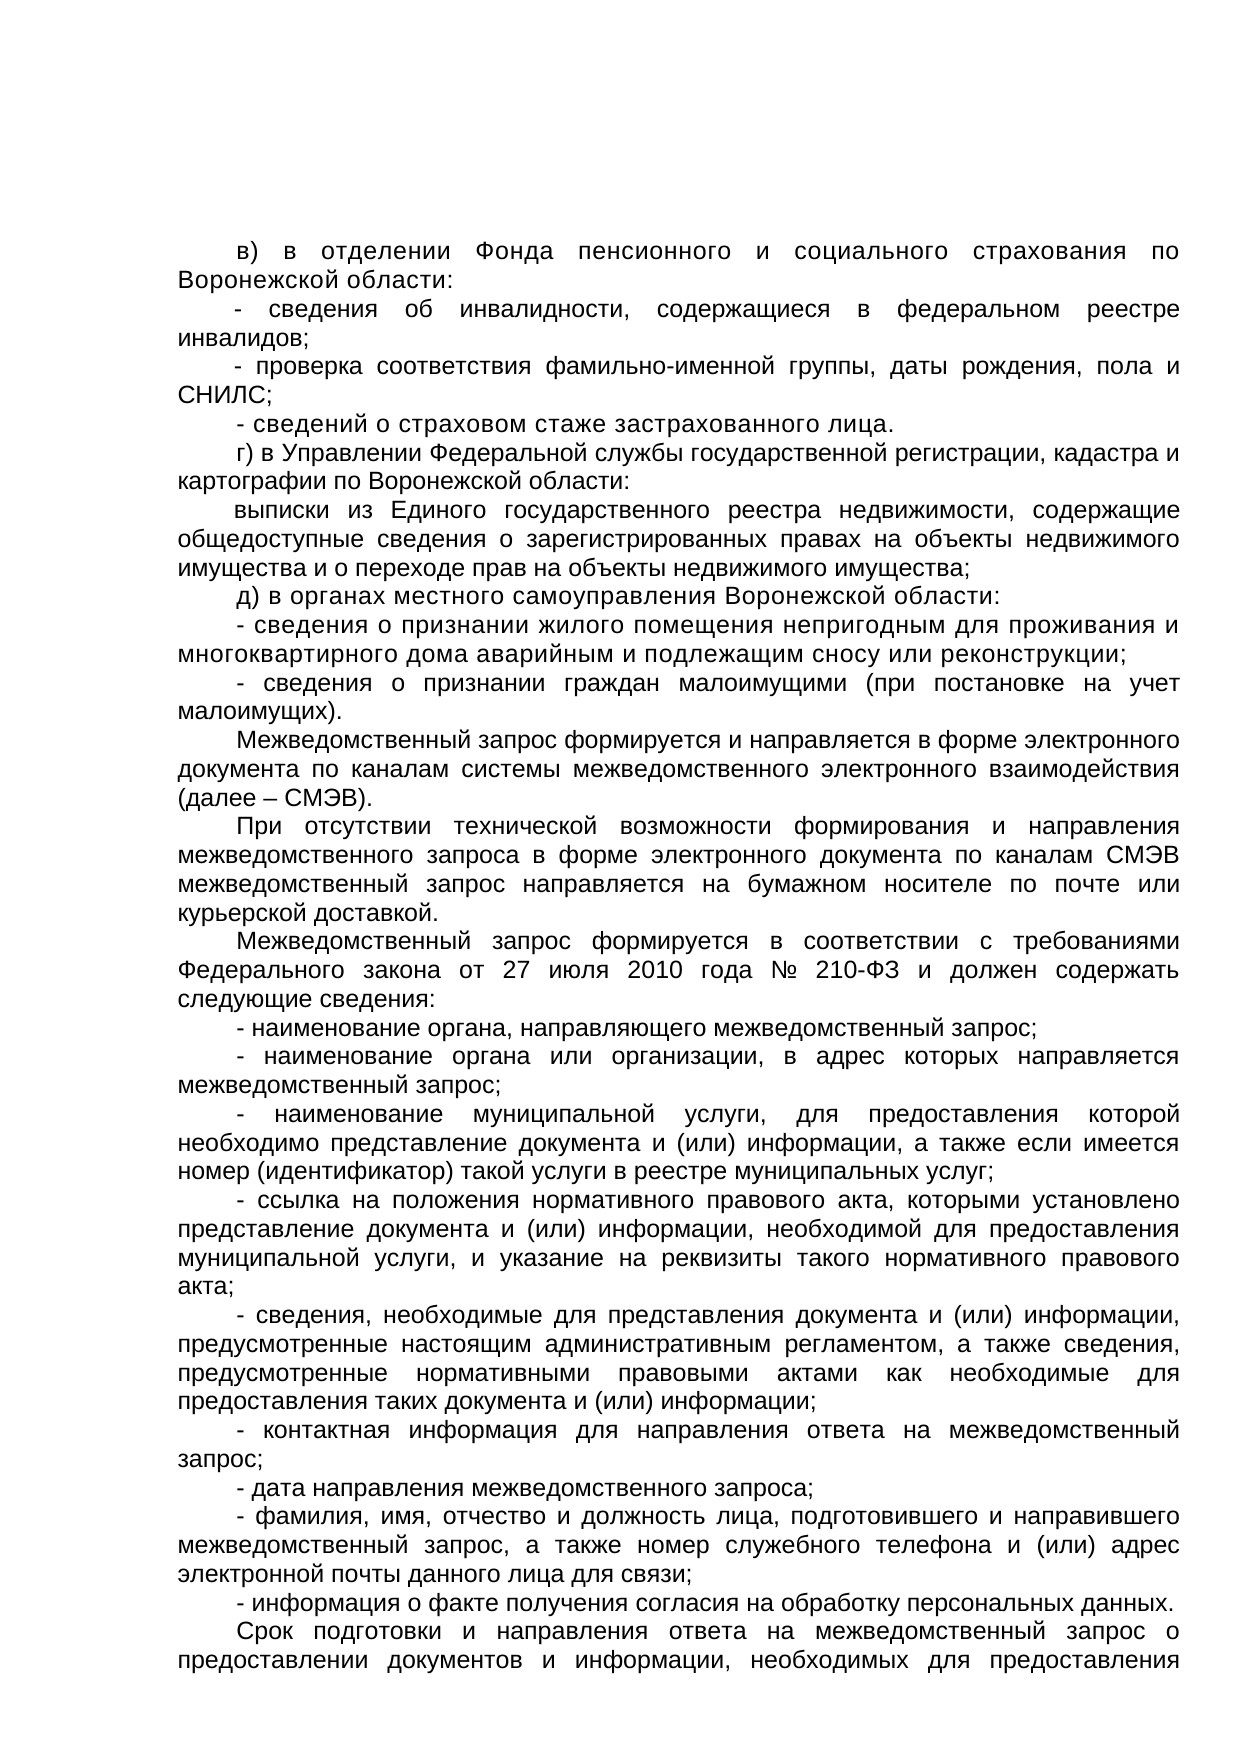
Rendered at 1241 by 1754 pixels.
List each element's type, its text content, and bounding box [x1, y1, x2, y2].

text - сведения, необходимые для представления документа и (или) информации, предусмотренные настоящим административным регламентом, а также сведения, предусмотренные нормативными правовыми актами как необходимые для предоставления таких документа и (или) информации; [177, 1300, 1181, 1415]
text - фамилия, имя, отчество и должность лица, подготовившего и направившего межведомственный запрос, а также номер служебного телефона и (или) адрес электронной почты данного лица для связи; [177, 1501, 1181, 1587]
text - проверка соответствия фамильно-именной группы, даты рождения, пола и СНИЛС; [177, 351, 1181, 409]
text - информация о факте получения согласия на обработку персональных данных. [177, 1587, 1181, 1616]
text - наименование органа, направляющего межведомственный запрос; [177, 1012, 1181, 1041]
text д) в органах местного самоуправления Воронежской области: [177, 581, 1181, 610]
text - дата направления межведомственного запроса; [177, 1472, 1181, 1501]
list г) в Управлении Федеральной службы государственной регистрации, кадастра и картографии по Воронежской области: [177, 437, 1181, 495]
text Межведомственный запрос формируется и направляется в форме электронного документа по каналам системы межведомственного электронного взаимодействия (далее – СМЭВ). [177, 725, 1181, 811]
text - ссылка на положения нормативного правового акта, которыми установлено представление документа и (или) информации, необходимой для предоставления муниципальной услуги, и указание на реквизиты такого нормативного правового акта; [177, 1185, 1181, 1300]
text - наименование органа или организации, в адрес которых направляется межведомственный запрос; [177, 1041, 1181, 1099]
text - сведения о признании граждан малоимущими (при постановке на учет малоимущих). [177, 667, 1181, 725]
text - контактная информация для направления ответа на межведомственный запрос; [177, 1415, 1181, 1472]
text При отсутствии технической возможности формирования и направления межведомственного запроса в форме электронного документа по каналам СМЭВ межведомственный запрос направляется на бумажном носителе по почте или курьерской доставкой. [177, 811, 1181, 926]
text - сведения об инвалидности, содержащиеся в федеральном реестре инвалидов; [177, 294, 1181, 351]
text Межведомственный запрос формируется в соответствии с требованиями Федерального закона от 27 июля 2010 года № 210-ФЗ и должен содержать следующие сведения: [177, 926, 1181, 1012]
text - сведения о признании жилого помещения непригодным для проживания и многоквартирного дома аварийным и подлежащим сносу или реконструкции; [177, 610, 1181, 667]
text выписки из Единого государственного реестра недвижимости, содержащие общедоступные сведения о зарегистрированных правах на объекты недвижимого имущества и о переходе прав на объекты недвижимого имущества; [177, 495, 1181, 581]
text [177, 1616, 1181, 1674]
text - сведений о страховом стаже застрахованного лица. [177, 409, 1181, 437]
text в) в отделении Фонда пенсионного и социального страхования по Воронежской области: [177, 236, 1181, 294]
text - наименование муниципальной услуги, для предоставления которой необходимо представление документа и (или) информации, а также если имеется номер (идентификатор) такой услуги в реестре муниципальных услуг; [177, 1099, 1181, 1185]
